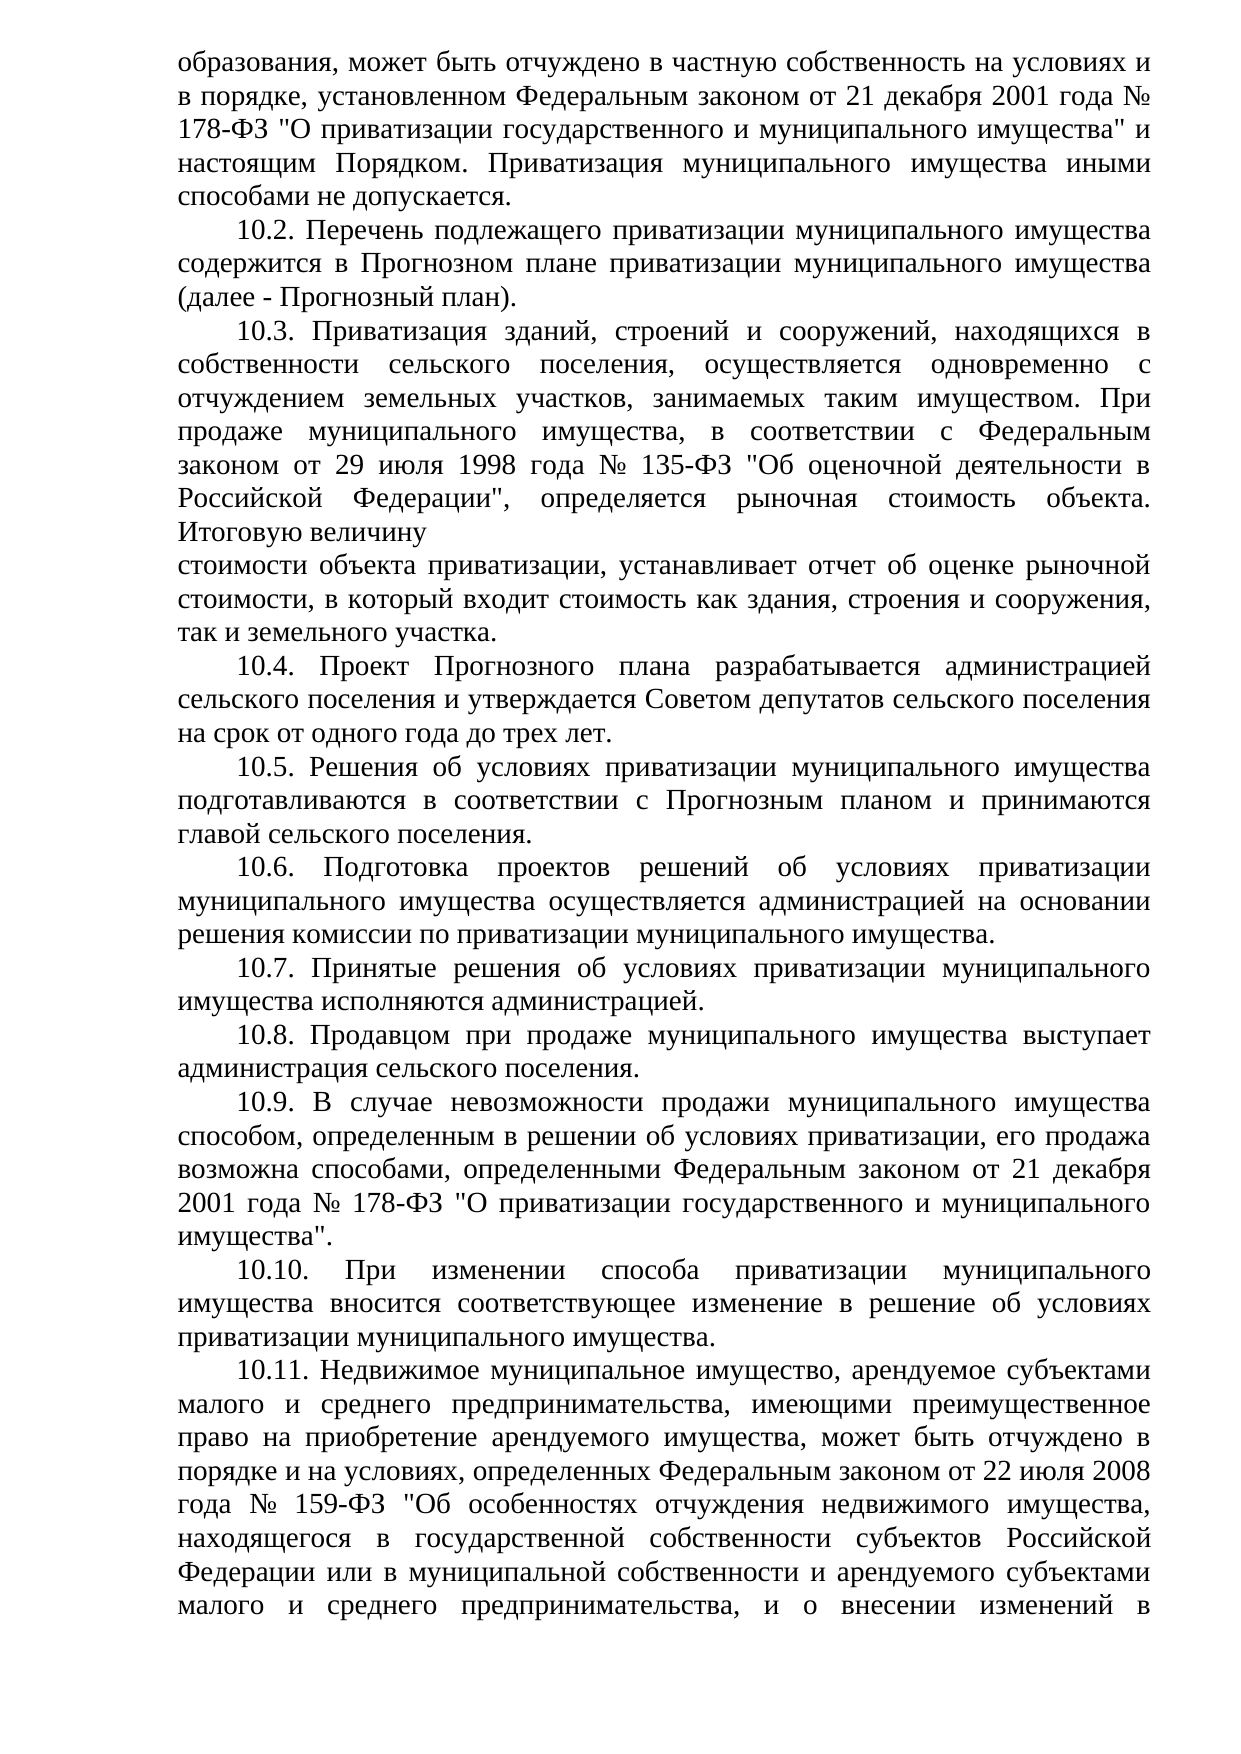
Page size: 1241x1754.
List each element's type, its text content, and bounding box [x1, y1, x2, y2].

text 10.5. Решения об условиях приватизации муниципального имущества подготавливаются в соответствии с Прогнозным планом и принимаются главой сельского поселения. [177, 749, 1152, 849]
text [177, 1352, 1152, 1621]
text 10.3. Приватизация зданий, строений и сооружений, находящихся в собственности сельского поселения, осуществляется одновременно с отчуждением земельных участков, занимаемых таким имуществом. При продаже муниципального имущества, в соответствии с Федеральным законом от 29 июля 1998 года № 135-ФЗ "Об оценочной деятельности в Российской Федерации", определяется рыночная стоимость объекта. Итоговую величину [177, 313, 1152, 547]
text 10.2. Перечень подлежащего приватизации муниципального имущества содержится в Прогнозном плане приватизации муниципального имущества (далее - Прогнозный план). [177, 212, 1152, 313]
text стоимости объекта приватизации, устанавливает отчет об оценке рыночной стоимости, в который входит стоимость как здания, строения и сооружения, так и земельного участка. [177, 547, 1152, 648]
text 10.4. Проект Прогнозного плана разрабатывается администрацией сельского поселения и утверждается Советом депутатов сельского поселения на срок от одного года до трех лет. [177, 648, 1152, 749]
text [177, 44, 1152, 212]
text 10.6. Подготовка проектов решений об условиях приватизации муниципального имущества осуществляется администрацией на основании решения комиссии по приватизации муниципального имущества. [177, 849, 1152, 950]
text 10.10. При изменении способа приватизации муниципального имущества вносится соответствующее изменение в решение об условиях приватизации муниципального имущества. [177, 1252, 1152, 1352]
text 10.7. Принятые решения об условиях приватизации муниципального имущества исполняются администрацией. [177, 950, 1152, 1017]
text 10.9. В случае невозможности продажи муниципального имущества способом, определенным в решении об условиях приватизации, его продажа возможна способами, определенными Федеральным законом от 21 декабря 2001 года № 178-ФЗ "О приватизации государственного и муниципального имущества". [177, 1084, 1152, 1252]
text 10.8. Продавцом при продаже муниципального имущества выступает администрация сельского поселения. [177, 1017, 1152, 1084]
